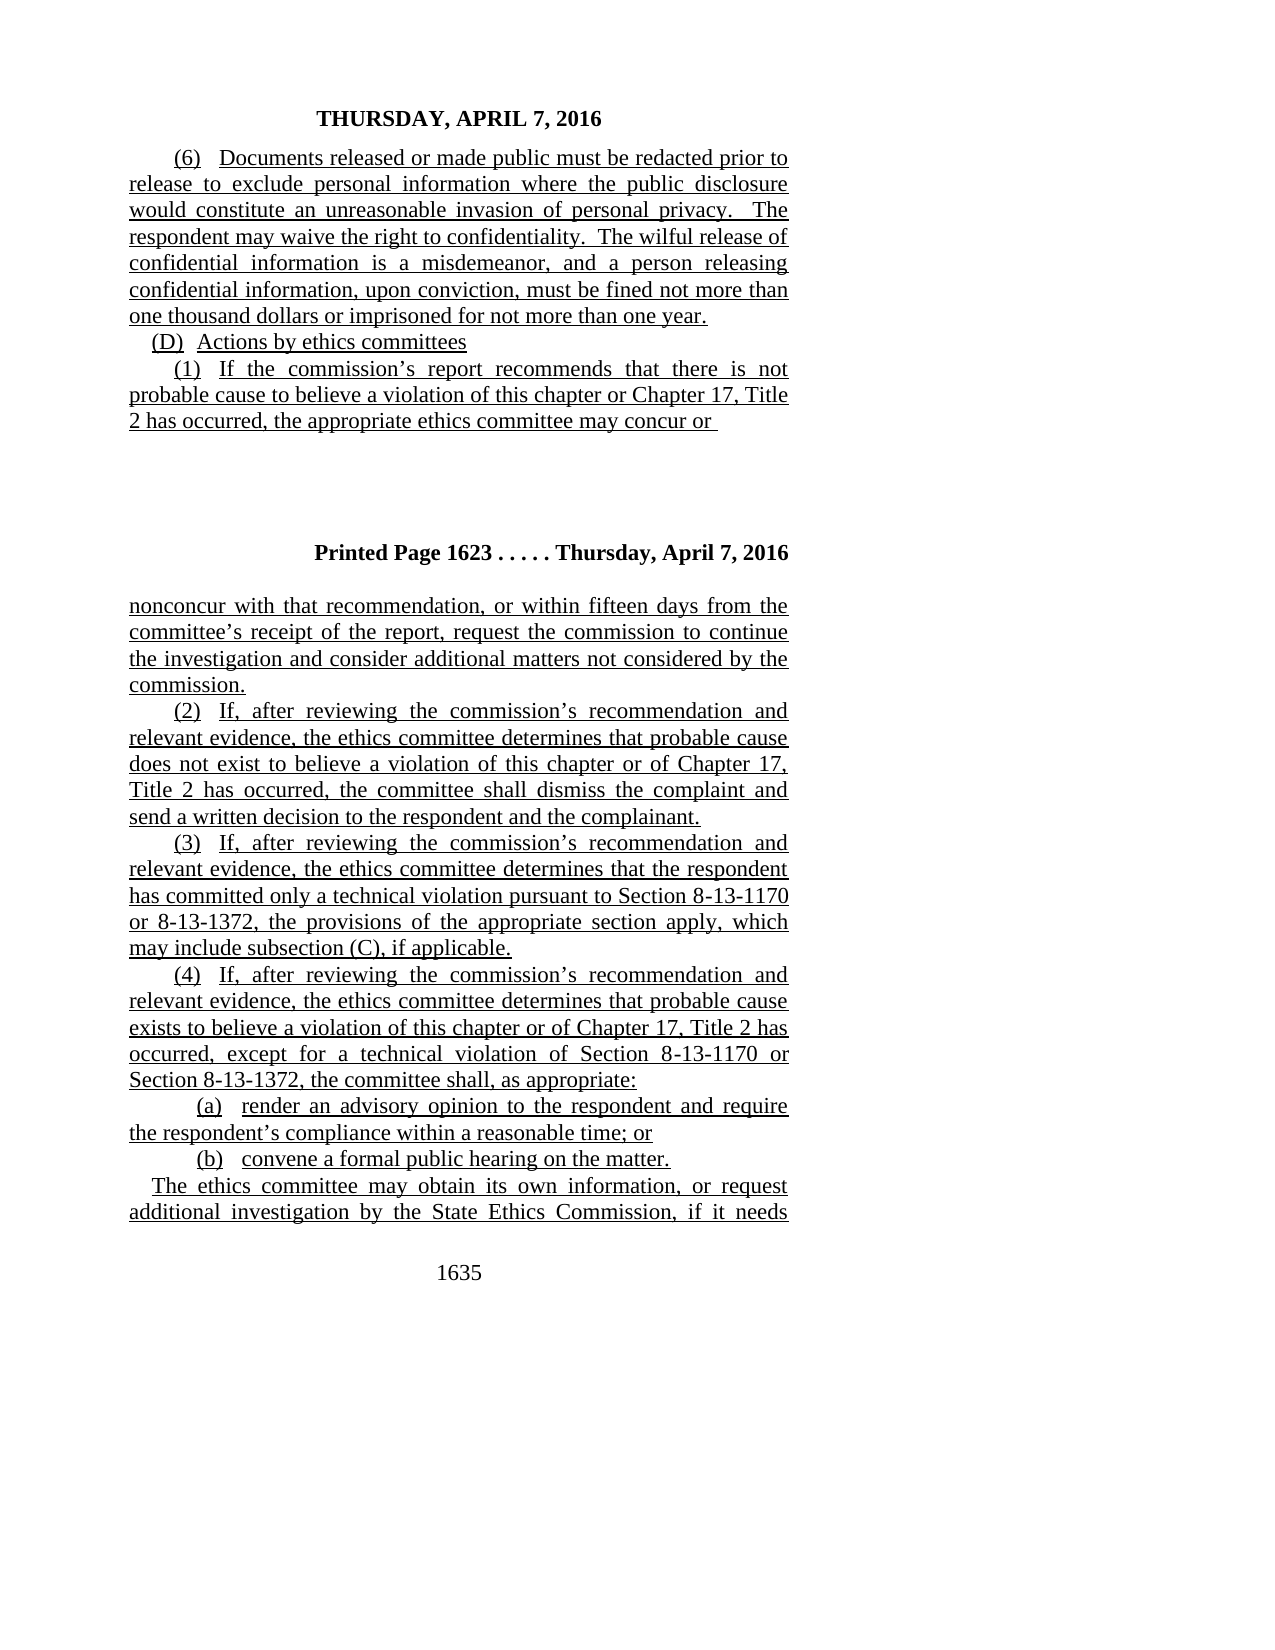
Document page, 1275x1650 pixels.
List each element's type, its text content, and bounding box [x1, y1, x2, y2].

text (b) convene a formal public hearing on the matter. [129, 1145, 789, 1172]
text (4) If, after reviewing the commission’s recommendation and relevant evidence, the ethics committee determines that probable cause exists to believe a violation of this chapter or of Chapter 17, Title 2 has occurred, except for a technical violation of Section 8-13-1170 or Section 8-13-1372, the committee shall, as appropriate: [129, 961, 789, 1010]
text (6) Documents released or made public must be redacted prior to release to exclude personal information where the public disclosure would constitute an unreasonable invasion of personal privacy. The respondent may waive the right to confidentiality. The wilful release of confidential information is a misdemeanor, and a person releasing confidential information, upon conviction, must be fined not more than one thousand dollars or imprisoned for not more than one year. [129, 144, 789, 193]
text Printed Page 1623 . . . . . Thursday, April 7, 2016 [129, 539, 789, 566]
text (a) render an advisory opinion to the respondent and require the respondent’s compliance within a reasonable time; or [129, 1093, 789, 1145]
text (2) If, after reviewing the commission’s recommendation and relevant evidence, the ethics committee determines that probable cause does not exist to believe a violation of this chapter or of Chapter 17, Title 2 has occurred, the committee shall dismiss the complaint and send a written decision to the respondent and the complainant. [129, 697, 789, 746]
text (1) If the commission’s report recommends that there is not probable cause to believe a violation of this chapter or Chapter 17, Title 2 has occurred, the appropriate ethics committee may concur or [129, 405, 789, 434]
text nonconcur with that recommendation, or within fifteen days from the committee’s receipt of the report, request the commission to continue the investigation and consider additional matters not considered by the commission. [129, 642, 789, 668]
text (2) If, after reviewing the commission’s recommendation and relevant evidence, the ethics committee determines that probable cause does not exist to believe a violation of this chapter or of Chapter 17, Title 2 has occurred, the committee shall dismiss the complaint and send a written decision to the respondent and the complainant. [129, 748, 789, 799]
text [129, 1172, 789, 1221]
text nonconcur with that recommendation, or within fifteen days from the committee’s receipt of the report, request the commission to continue the investigation and consider additional matters not considered by the commission. [129, 669, 789, 697]
text nonconcur with that recommendation, or within fifteen days from the committee’s receipt of the report, request the commission to continue the investigation and consider additional matters not considered by the commission. [129, 616, 789, 641]
text (3) If, after reviewing the commission’s recommendation and relevant evidence, the ethics committee determines that the respondent has committed only a technical violation pursuant to Section 8-13-1170 or 8-13-1372, the provisions of the appropriate section apply, which may include subsection (C), if applicable. [129, 829, 789, 878]
text (3) If, after reviewing the commission’s recommendation and relevant evidence, the ethics committee determines that the respondent has committed only a technical violation pursuant to Section 8-13-1170 or 8-13-1372, the provisions of the appropriate section apply, which may include subsection (C), if applicable. [129, 932, 789, 961]
text (1) If the commission’s report recommends that there is not probable cause to believe a violation of this chapter or Chapter 17, Title 2 has occurred, the appropriate ethics committee may concur or [129, 355, 789, 404]
text (D) Actions by ethics committees [129, 328, 789, 355]
text nonconcur with that recommendation, or within fifteen days from the committee’s receipt of the report, request the commission to continue the investigation and consider additional matters not considered by the commission. [129, 592, 789, 615]
